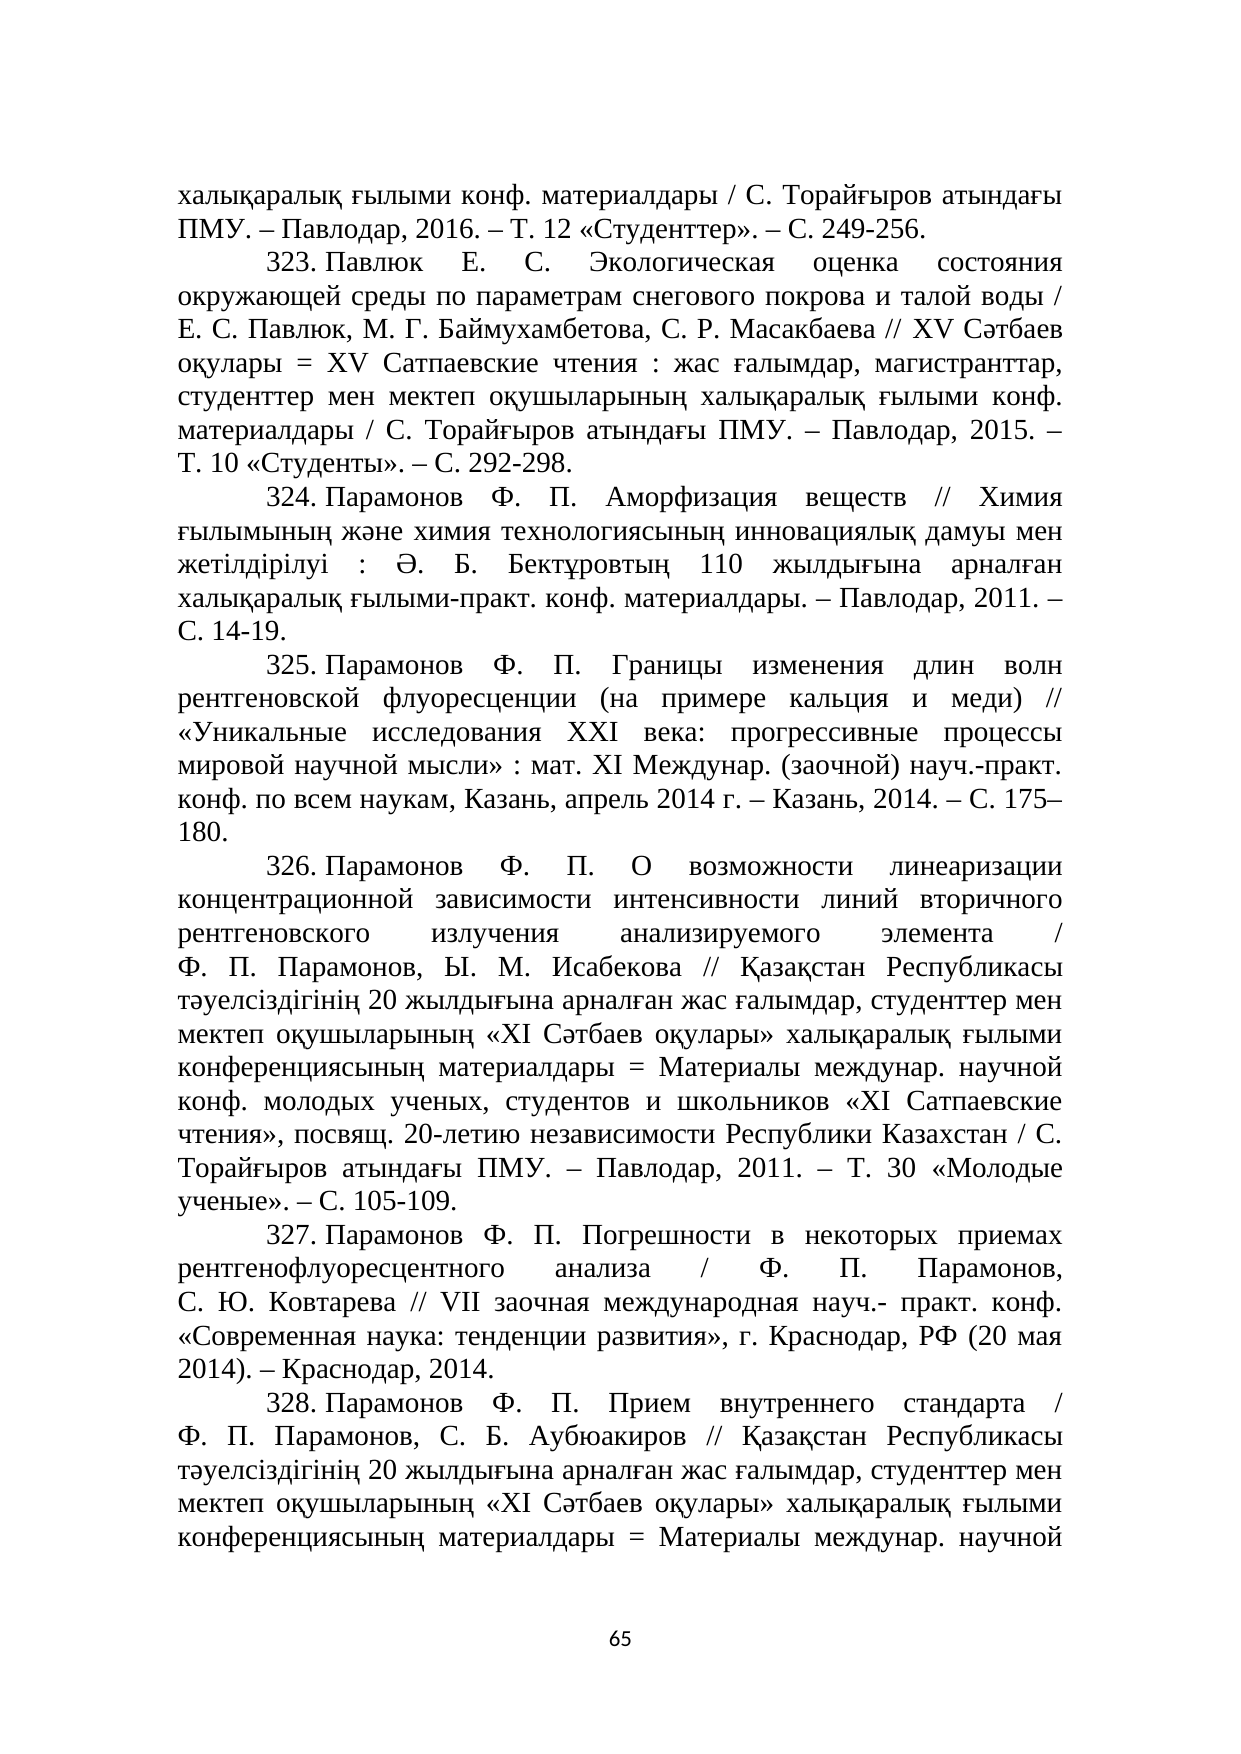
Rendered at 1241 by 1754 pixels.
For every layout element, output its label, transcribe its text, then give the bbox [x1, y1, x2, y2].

list Парамонов Ф. П. О возможности линеаризации концентрационной зависимости интенсивности линий вторичного рентгеновского излучения анализируемого элемента / Ф. П. Парамонов, Ы. М. Исабекова // Қазақстан Республикасы тәуелсіздігінің 20 жылдығына арналған жас ғалымдар, студенттер мен мектеп оқушыларының «XI Сәтбаев оқулары» халықаралық ғылыми конференциясының материалдары = Материалы междунар. научной конф. молодых ученых, студентов и школьников «XI Сатпаевские чтения», посвящ. 20-летию независимости Республики Казахстан / С. Торайғыров атындағы ПМУ. – Павлодар, 2011. – Т. 30 «Молодые ученые». – С. 105-109. [177, 848, 1063, 1217]
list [177, 177, 1063, 244]
list Павлюк Е. С. Экологическая оценка состояния окружающей среды по параметрам снегового покрова и талой воды / Е. С. Павлюк, М. Г. Баймухамбетова, С. Р. Масакбаева // XV Cәтбаев оқулары = XV Сатпаевские чтения : жас ғалымдар, магистранттар, студенттер мен мектеп оқушыларының халықаралық ғылыми конф. материалдары / С. Торайғыров атындағы ПМУ. – Павлодар, 2015. – Т. 10 «Студенты». – С. 292-298. [177, 244, 1063, 479]
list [177, 1385, 1063, 1552]
list Парамонов Ф. П. Погрешности в некоторых приемах рентгенофлуоресцентного анализа / Ф. П. Парамонов, С. Ю. Ковтарева // VII заочная международная науч.- практ. конф. «Современная наука: тенденции развития», г. Краснодар, РФ (20 мая 2014). – Краснодар, 2014. [177, 1217, 1063, 1385]
list Парамонов Ф. П. Аморфизация веществ // Химия ғылымының және химия технологиясының инновациялық дамуы мен жетілдірілуі : Ә. Б. Бектұровтың 110 жылдығына арналған халықаралық ғылыми-практ. конф. материалдары. – Павлодар, 2011. – С. 14-19. [177, 479, 1063, 647]
list Парамонов Ф. П. Границы изменения длин волн рентгеновской флуоресценции (на примере кальция и меди) // «Уникальные исследования XXI века: прогрессивные процессы мировой научной мысли» : мат. XI Междунар. (заочной) науч.-практ. конф. по всем наукам, Казань, апрель 2014 г. – Казань, 2014. – С. 175–180. [177, 647, 1063, 848]
